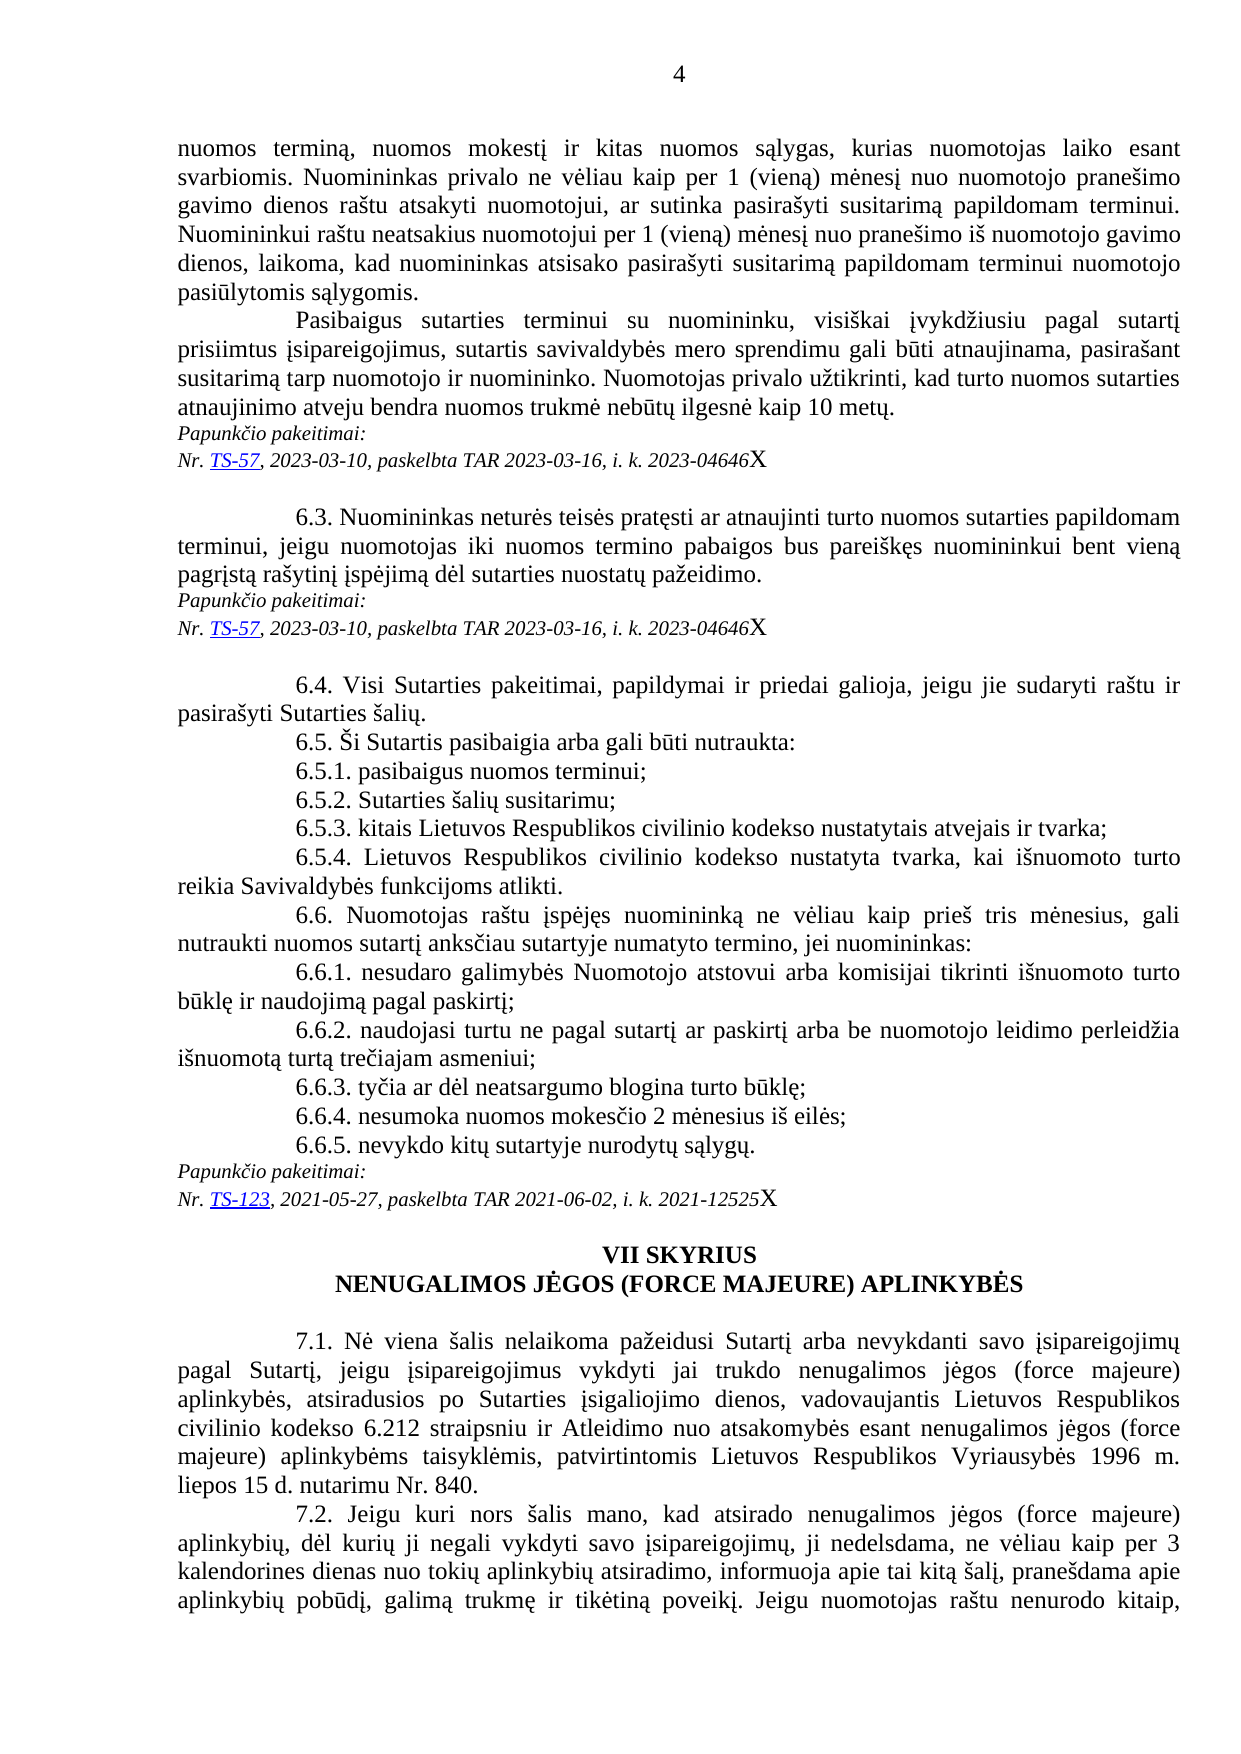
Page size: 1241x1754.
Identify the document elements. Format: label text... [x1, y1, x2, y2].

text 6.6.4. nesumoka nuomos mokesčio 2 mėnesius iš eilės; [177, 1101, 1181, 1130]
text 6.4. Visi Sutarties pakeitimai, papildymai ir priedai galioja, jeigu jie sudaryti raštu ir pasirašyti Sutarties šalių. [177, 670, 1181, 727]
text 6.5.4. Lietuvos Respublikos civilinio kodekso nustatyta tvarka, kai išnuomoto turto reikia Savivaldybės funkcijoms atlikti. [177, 842, 1181, 900]
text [177, 1499, 1181, 1614]
text 6.5. Ši Sutartis pasibaigia arba gali būti nutraukta: [177, 727, 1181, 756]
text 6.5.3. kitais Lietuvos Respublikos civilinio kodekso nustatytais atvejais ir tvarka; [277, 813, 1181, 842]
text 6.5.2. Sutarties šalių susitarimu; [277, 785, 1181, 813]
text 6.6.5. nevykdo kitų sutartyje nurodytų sąlygų. [177, 1130, 1181, 1158]
text VII SKYRIUS [177, 1240, 1181, 1269]
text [177, 133, 1181, 305]
text NENUGALIMOS JĖGOS (FORCE MAJEURE) APLINKYBĖS [177, 1269, 1181, 1298]
text 6.3. Nuomininkas neturės teisės pratęsti ar atnaujinti turto nuomos sutarties papildomam terminui, jeigu nuomotojas iki nuomos termino pabaigos bus pareiškęs nuomininkui bent vieną pagrįstą rašytinį įspėjimą dėl sutarties nuostatų pažeidimo. [177, 502, 1181, 588]
text 6.5.1. pasibaigus nuomos terminui; [277, 756, 1181, 785]
text Pasibaigus sutarties terminui su nuomininku, visiškai įvykdžiusiu pagal sutartį prisiimtus įsipareigojimus, sutartis savivaldybės mero sprendimu gali būti atnaujinama, pasirašant susitarimą tarp nuomotojo ir nuomininko. Nuomotojas privalo užtikrinti, kad turto nuomos sutarties atnaujinimo atveju bendra nuomos trukmė nebūtų ilgesnė kaip 10 metų. [177, 305, 1181, 420]
text 7.1. Nė viena šalis nelaikoma pažeidusi Sutartį arba nevykdanti savo įsipareigojimų pagal Sutartį, jeigu įsipareigojimus vykdyti jai trukdo nenugalimos jėgos (force majeure) aplinkybės, atsiradusios po Sutarties įsigaliojimo dienos, vadovaujantis Lietuvos Respublikos civilinio kodekso 6.212 straipsniu ir Atleidimo nuo atsakomybės esant nenugalimos jėgos (force majeure) aplinkybėms taisyklėmis, patvirtintomis Lietuvos Respublikos Vyriausybės 1996 m. liepos 15 d. nutarimu Nr. 840. [177, 1326, 1181, 1499]
text 6.6.2. naudojasi turtu ne pagal sutartį ar paskirtį arba be nuomotojo leidimo perleidžia išnuomotą turtą trečiajam asmeniui; [177, 1015, 1181, 1072]
text 6.6.3. tyčia ar dėl neatsargumo blogina turto būklę; [177, 1072, 1181, 1101]
text 6.6. Nuomotojas raštu įspėjęs nuomininką ne vėliau kaip prieš tris mėnesius, gali nutraukti nuomos sutartį anksčiau sutartyje numatyto termino, jei nuomininkas: [177, 900, 1181, 957]
text 6.6.1. nesudaro galimybės Nuomotojo atstovui arba komisijai tikrinti išnuomoto turto būklę ir naudojimą pagal paskirtį; [177, 957, 1181, 1015]
